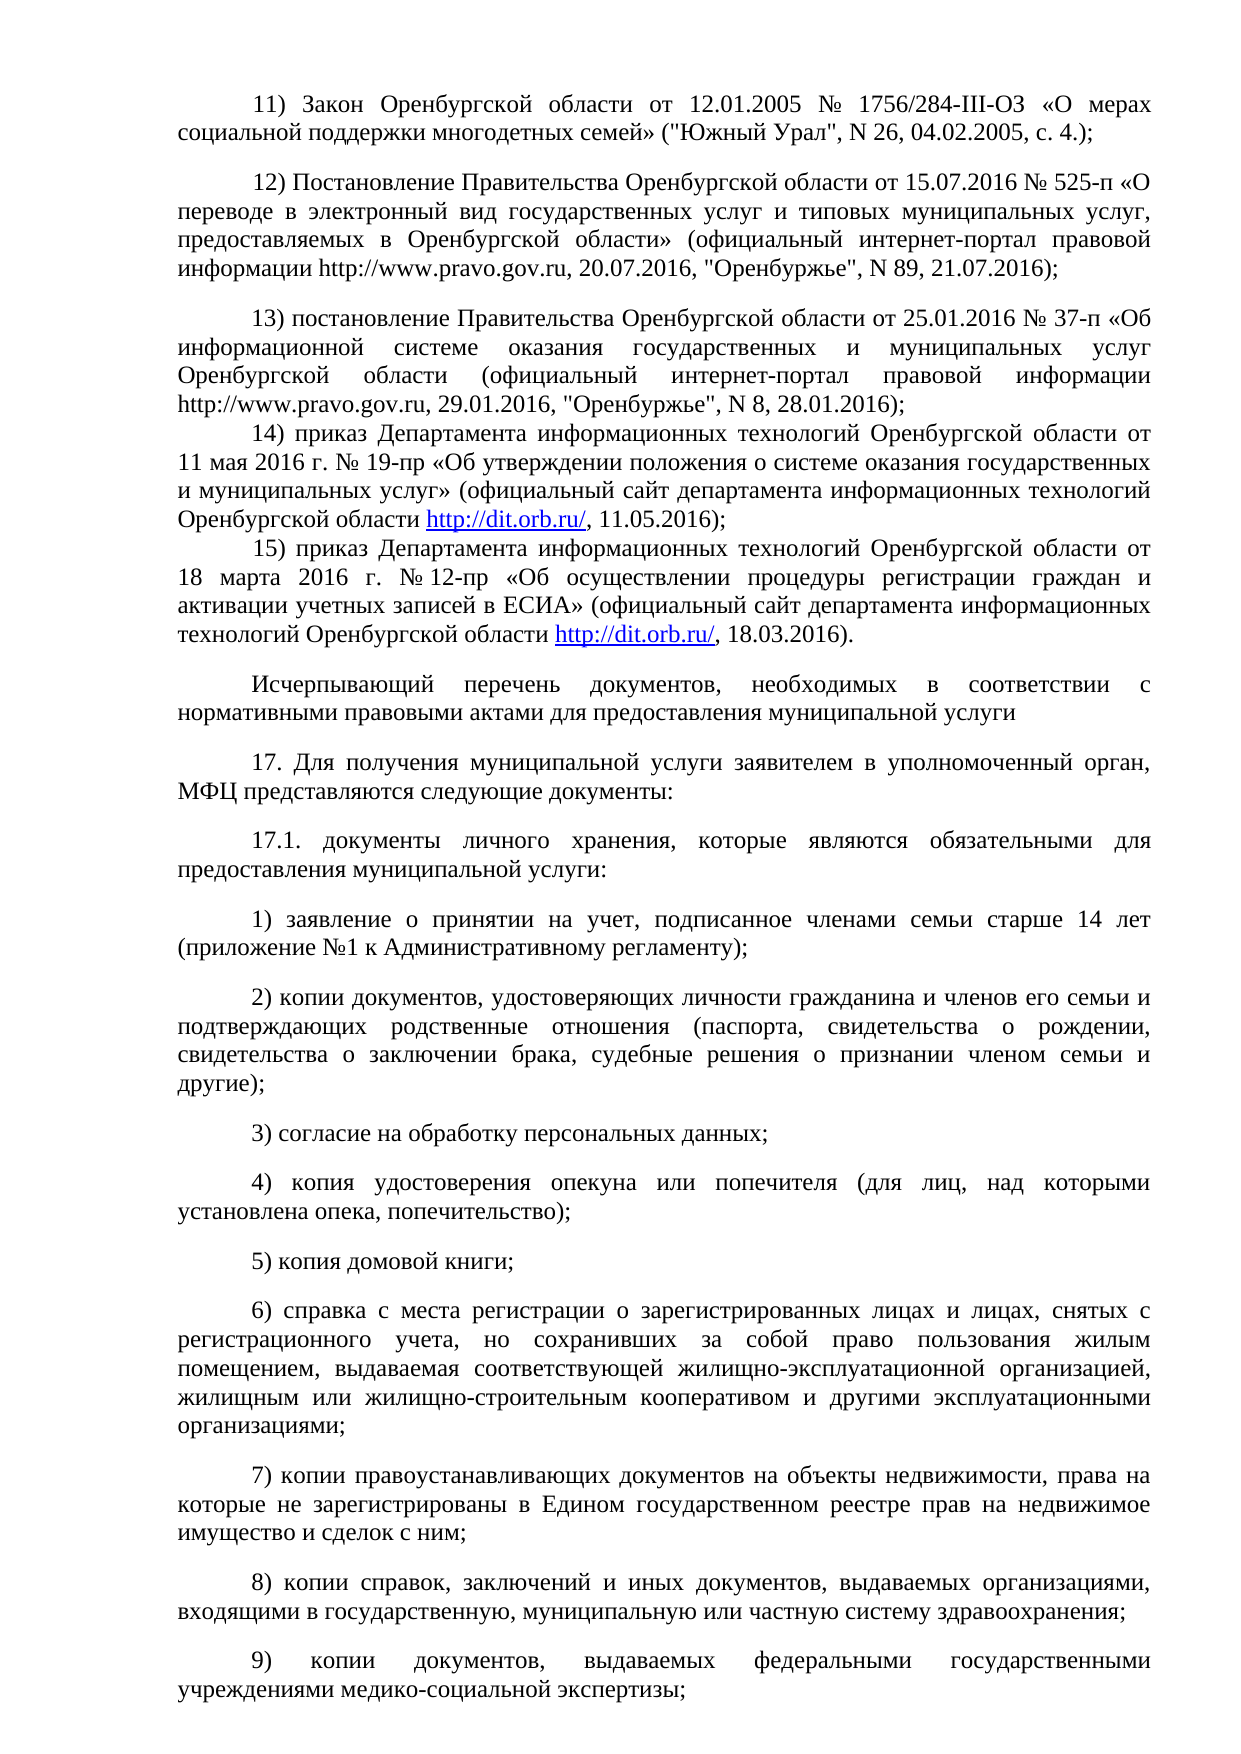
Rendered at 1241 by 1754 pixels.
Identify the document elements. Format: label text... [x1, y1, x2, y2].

text 1) заявление о принятии на учет, подписанное членами семьи старше 14 лет (приложение №1 к Административному регламенту); [177, 904, 1152, 961]
text 2) копии документов, удостоверяющих личности гражданина и членов его семьи и подтверждающих родственные отношения (паспорта, свидетельства о рождении, свидетельства о заключении брака, судебные решения о признании членом семьи и другие); [177, 982, 1152, 1097]
text 17. Для получения муниципальной услуги заявителем в уполномоченный орган, МФЦ представляются следующие документы: [177, 747, 1152, 804]
text 14) приказ Департамента информационных технологий Оренбургской области от 11 мая 2016 г. № 19-пр «Об утверждении положения о системе оказания государственных и муниципальных услуг» (официальный сайт департамента информационных технологий Оренбургской области http://dit.orb.ru/, 11.05.2016); [177, 418, 1152, 533]
text 4) копия удостоверения опекуна или попечителя (для лиц, над которыми установлена опека, попечительство); [177, 1167, 1152, 1225]
text 15) приказ Департамента информационных технологий Оренбургской области от 18 марта 2016 г. № 12-пр «Об осуществлении процедуры регистрации граждан и активации учетных записей в ЕСИА» (официальный сайт департамента информационных технологий Оренбургской области http://dit.orb.ru/, 18.03.2016). [177, 533, 1152, 648]
text 3) согласие на обработку персональных данных; [177, 1118, 1152, 1147]
text 13) постановление Правительства Оренбургской области от 25.01.2016 № 37-п «Об информационной системе оказания государственных и муниципальных услуг Оренбургской области (официальный интернет-портал правовой информации http://www.pravo.gov.ru, 29.01.2016, "Оренбуржье", N 8, 28.01.2016); [177, 303, 1152, 418]
text 6) справка с места регистрации о зарегистрированных лицах и лицах, снятых с регистрационного учета, но сохранивших за собой право пользования жилым помещением, выдаваемая соответствующей жилищно-эксплуатационной организацией, жилищным или жилищно-строительным кооперативом и другими эксплуатационными организациями; [177, 1295, 1152, 1439]
text 17.1. документы личного хранения, которые являются обязательными для предоставления муниципальной услуги: [177, 825, 1152, 883]
text 9) копии документов, выдаваемых федеральными государственными учреждениями медико-социальной экспертизы; [177, 1645, 1152, 1703]
text 12) Постановление Правительства Оренбургской области от 15.07.2016 № 525-п «О переводе в электронный вид государственных услуг и типовых муниципальных услуг, предоставляемых в Оренбургской области» (официальный интернет-портал правовой информации http://www.pravo.gov.ru, 20.07.2016, "Оренбуржье", N 89, 21.07.2016); [177, 167, 1152, 282]
text Исчерпывающий перечень документов, необходимых в соответствии с нормативными правовыми актами для предоставления муниципальной услуги [177, 669, 1152, 726]
text 7) копии правоустанавливающих документов на объекты недвижимости, права на которые не зарегистрированы в Едином государственном реестре прав на недвижимое имущество и сделок с ним; [177, 1460, 1152, 1546]
text 11) Закон Оренбургской области от 12.01.2005 № 1756/284-III-ОЗ «О мерах социальной поддержки многодетных семей» ("Южный Урал", N 26, 04.02.2005, с. 4.); [177, 89, 1152, 146]
text 8) копии справок, заключений и иных документов, выдаваемых организациями, входящими в государственную, муниципальную или частную систему здравоохранения; [177, 1567, 1152, 1624]
text 5) копия домовой книги; [177, 1246, 1152, 1274]
